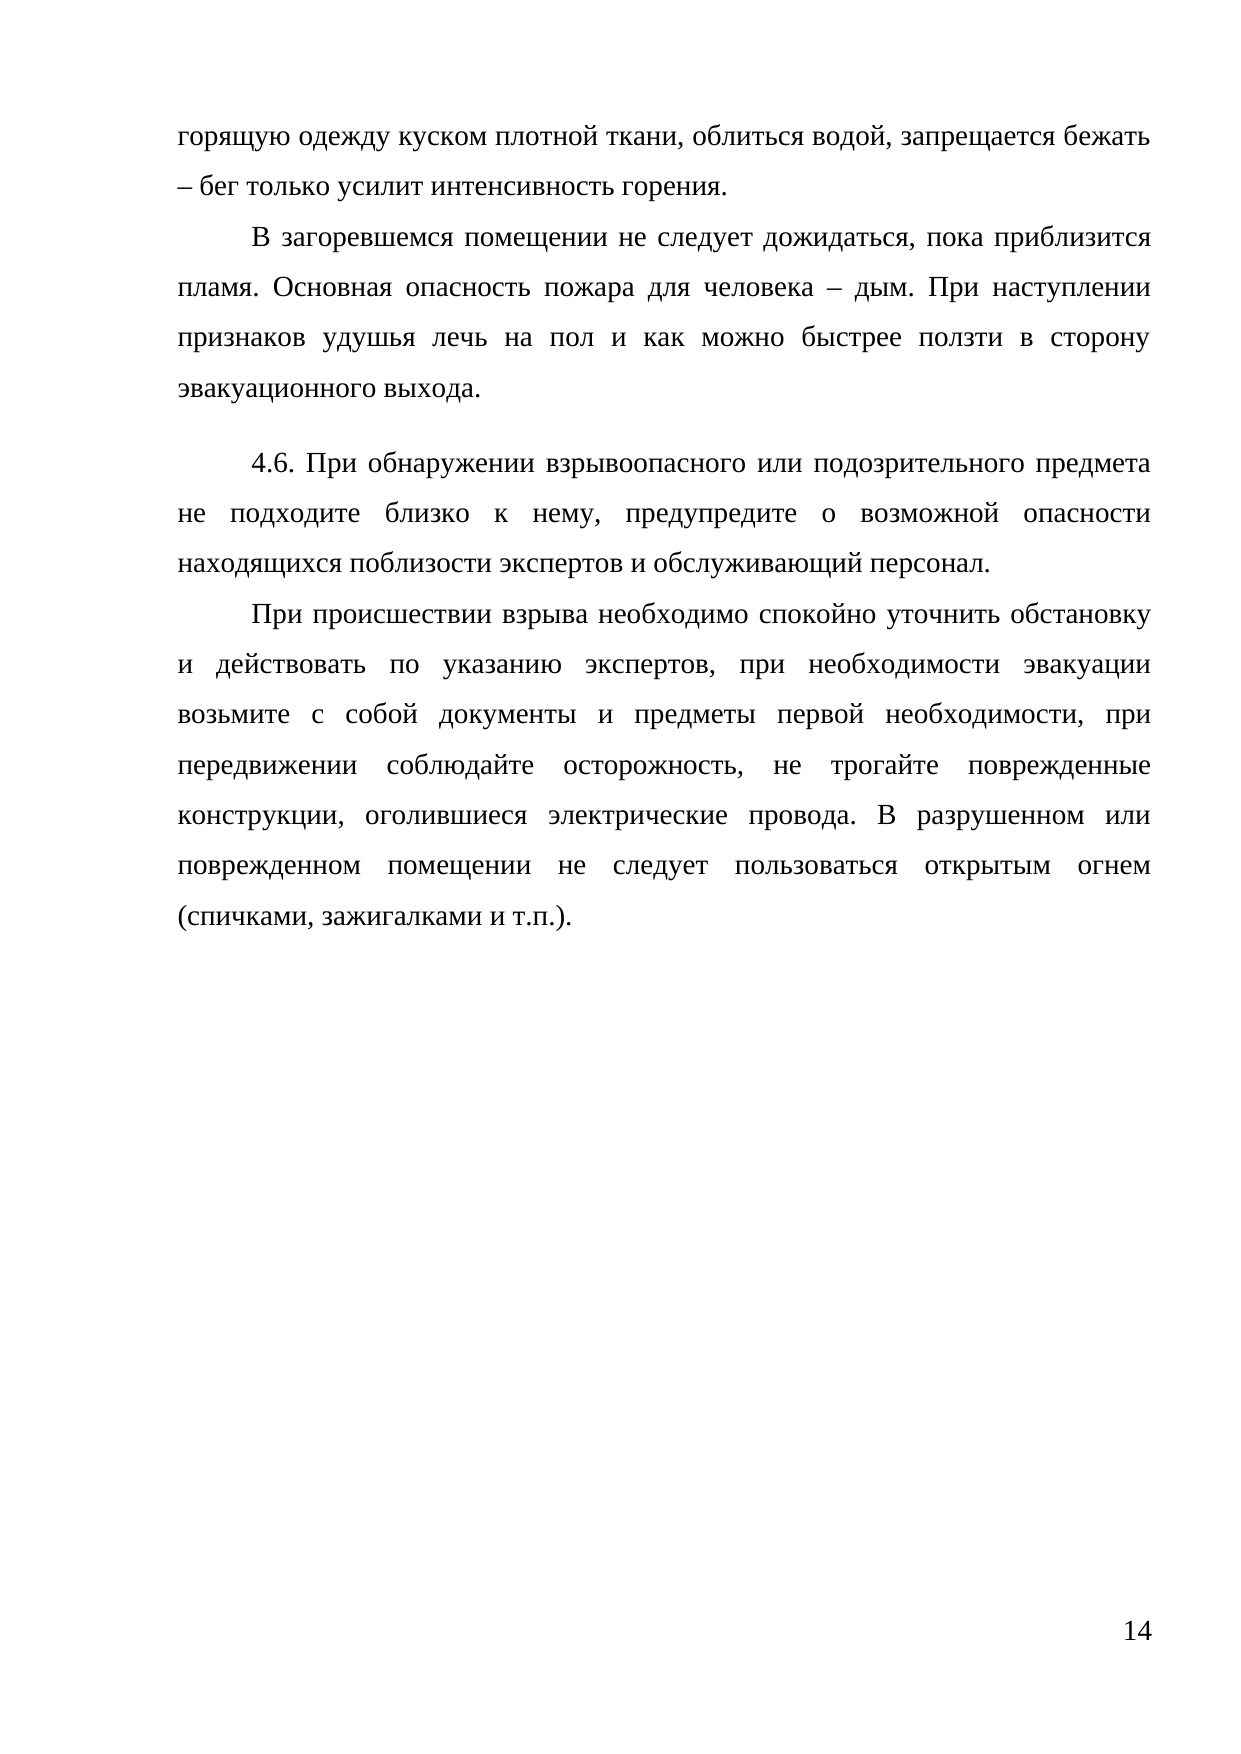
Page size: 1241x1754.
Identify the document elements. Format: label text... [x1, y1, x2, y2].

text 4.6. При обнаружении взрывоопасного или подозрительного предмета не подходите близко к нему, предупредите о возможной опасности находящихся поблизости экспертов и обслуживающий персонал. [177, 445, 1152, 579]
text В загоревшемся помещении не следует дожидаться, пока приблизится пламя. Основная опасность пожара для человека – дым. При наступлении признаков удушья лечь на пол и как можно быстрее ползти в сторону эвакуационного выхода. [177, 219, 1152, 403]
text При происшествии взрыва необходимо спокойно уточнить обстановку и действовать по указанию экспертов, при необходимости эвакуации возьмите с собой документы и предметы первой необходимости, при передвижении соблюдайте осторожность, не трогайте поврежденные конструкции, оголившиеся электрические провода. В разрушенном или поврежденном помещении не следует пользоваться открытым огнем (спичками, зажигалками и т.п.). [177, 596, 1152, 931]
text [177, 118, 1152, 202]
